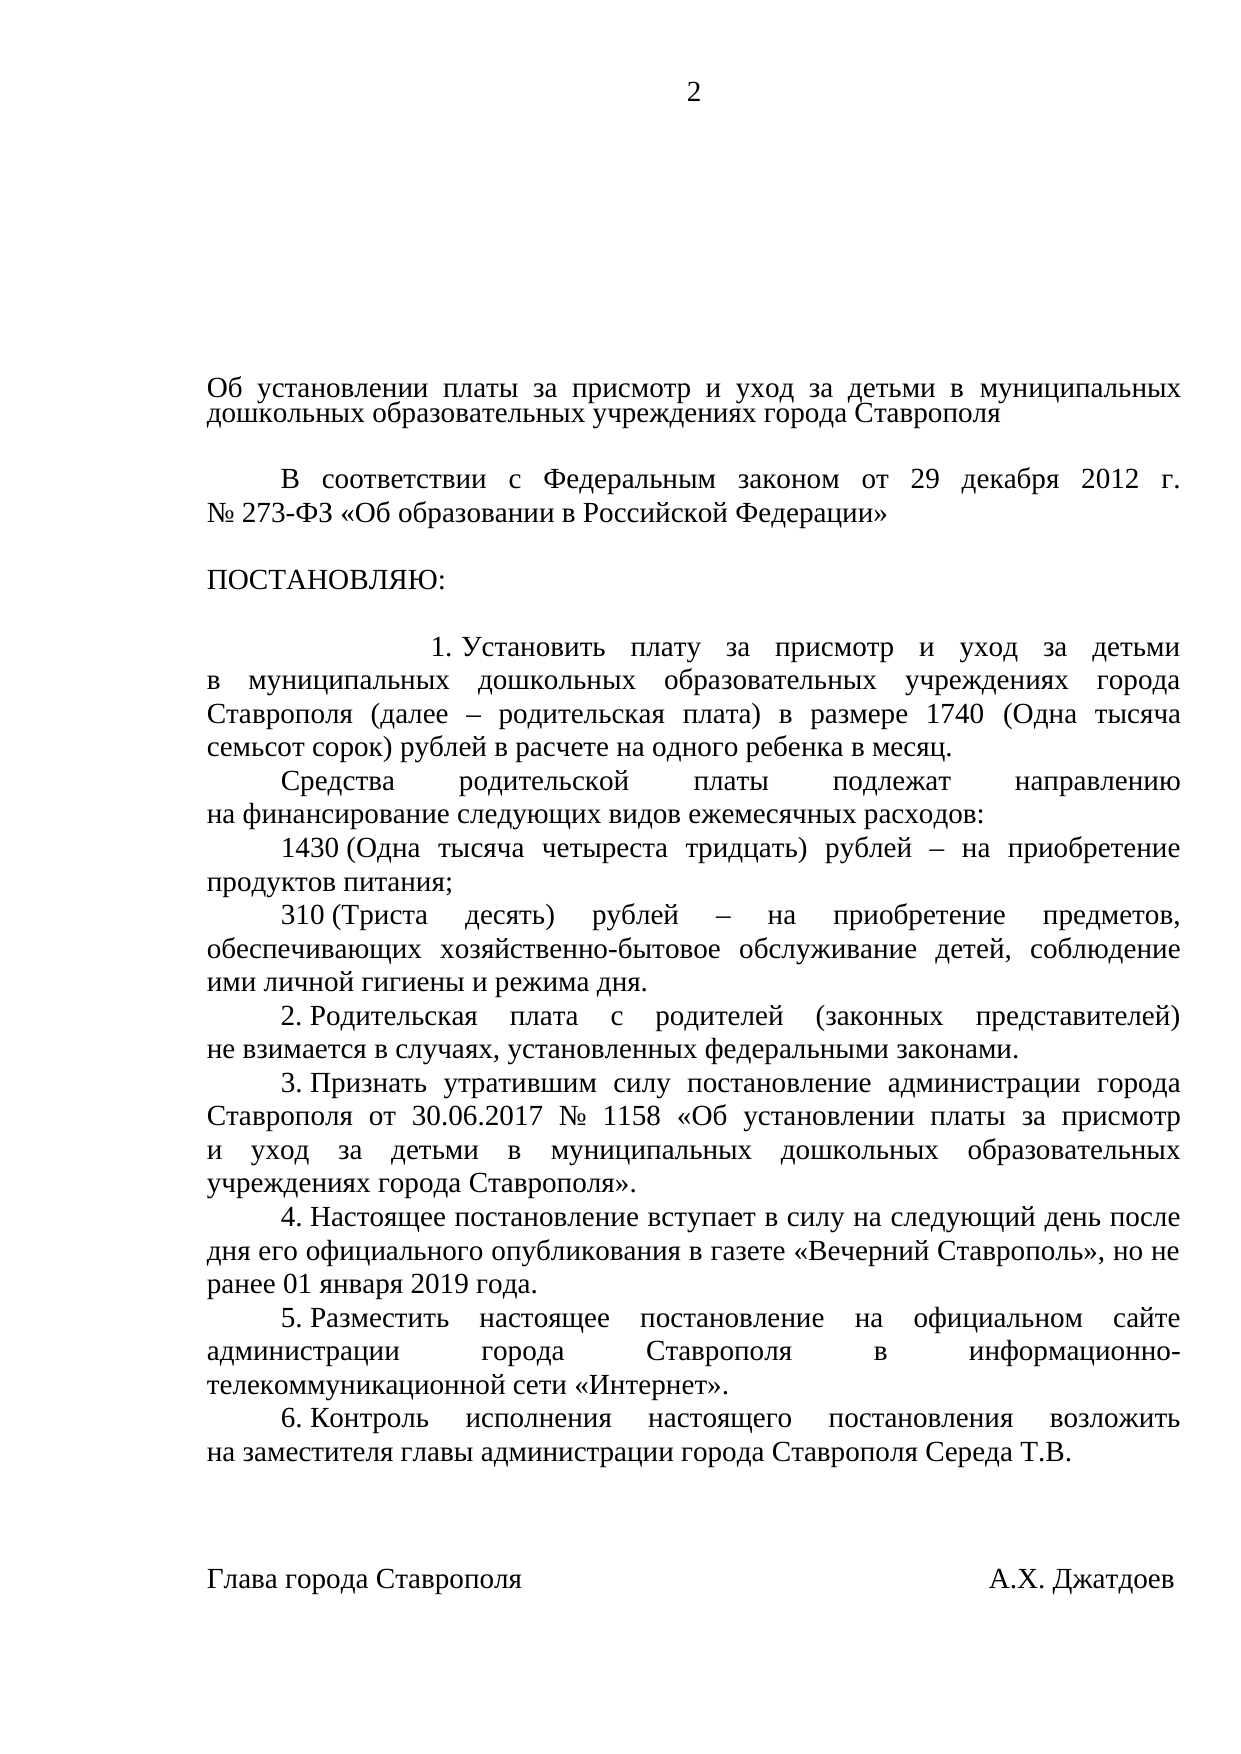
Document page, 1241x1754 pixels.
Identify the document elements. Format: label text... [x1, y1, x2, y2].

text 4. Настоящее постановление вступает в силу на следующий день после дня его официального опубликования в газете «Вечерний Ставрополь», но не ранее 01 января 2019 года. [207, 1199, 1181, 1300]
text В соответствии с Федеральным законом от 29 декабря 2012 г. № 273-ФЗ «Об образовании в Российской Федерации» [207, 461, 1181, 528]
text 5. Разместить настоящее постановление на официальном сайте администрации города Ставрополя в информационно-телекоммуникационной сети «Интернет». [207, 1300, 1181, 1400]
text 2. Родительская плата с родителей (законных представителей) не взимается в случаях, установленных федеральными законами. [207, 998, 1181, 1065]
text 6. Контроль исполнения настоящего постановления возложить на заместителя главы администрации города Ставрополя Середа Т.В. [207, 1400, 1181, 1467]
text 3. Признать утратившим силу постановление администрации города Ставрополя от 30.06.2017 № 1158 «Об установлении платы за присмотр и уход за детьми в муниципальных дошкольных образовательных учреждениях города Ставрополя». [207, 1065, 1181, 1199]
text 310 (Триста десять) рублей – на приобретение предметов, обеспечивающих хозяйственно-бытовое обслуживание детей, соблюдение ими личной гигиены и режима дня. [207, 897, 1181, 998]
text 1430 (Одна тысяча четыреста тридцать) рублей – на приобретение продуктов питания; [207, 830, 1181, 897]
text ПОСТАНОВЛЯЮ: [207, 562, 1181, 595]
text 1. Установить плату за присмотр и уход за детьми в муниципальных дошкольных образовательных учреждениях города Ставрополя (далее – родительская плата) в размере 1740 (Одна тысяча семьсот сорок) рублей в расчете на одного ребенка в месяц. [207, 629, 1181, 763]
text Глава города Ставрополя А.Х. Джатдоев [207, 1568, 1181, 1593]
text Средства родительской платы подлежат направлению на финансирование следующих видов ежемесячных расходов: [207, 763, 1181, 830]
text Об установлении платы за присмотр и уход за детьми в муниципальных дошкольных образовательных учреждениях города Ставрополя [207, 378, 1181, 428]
